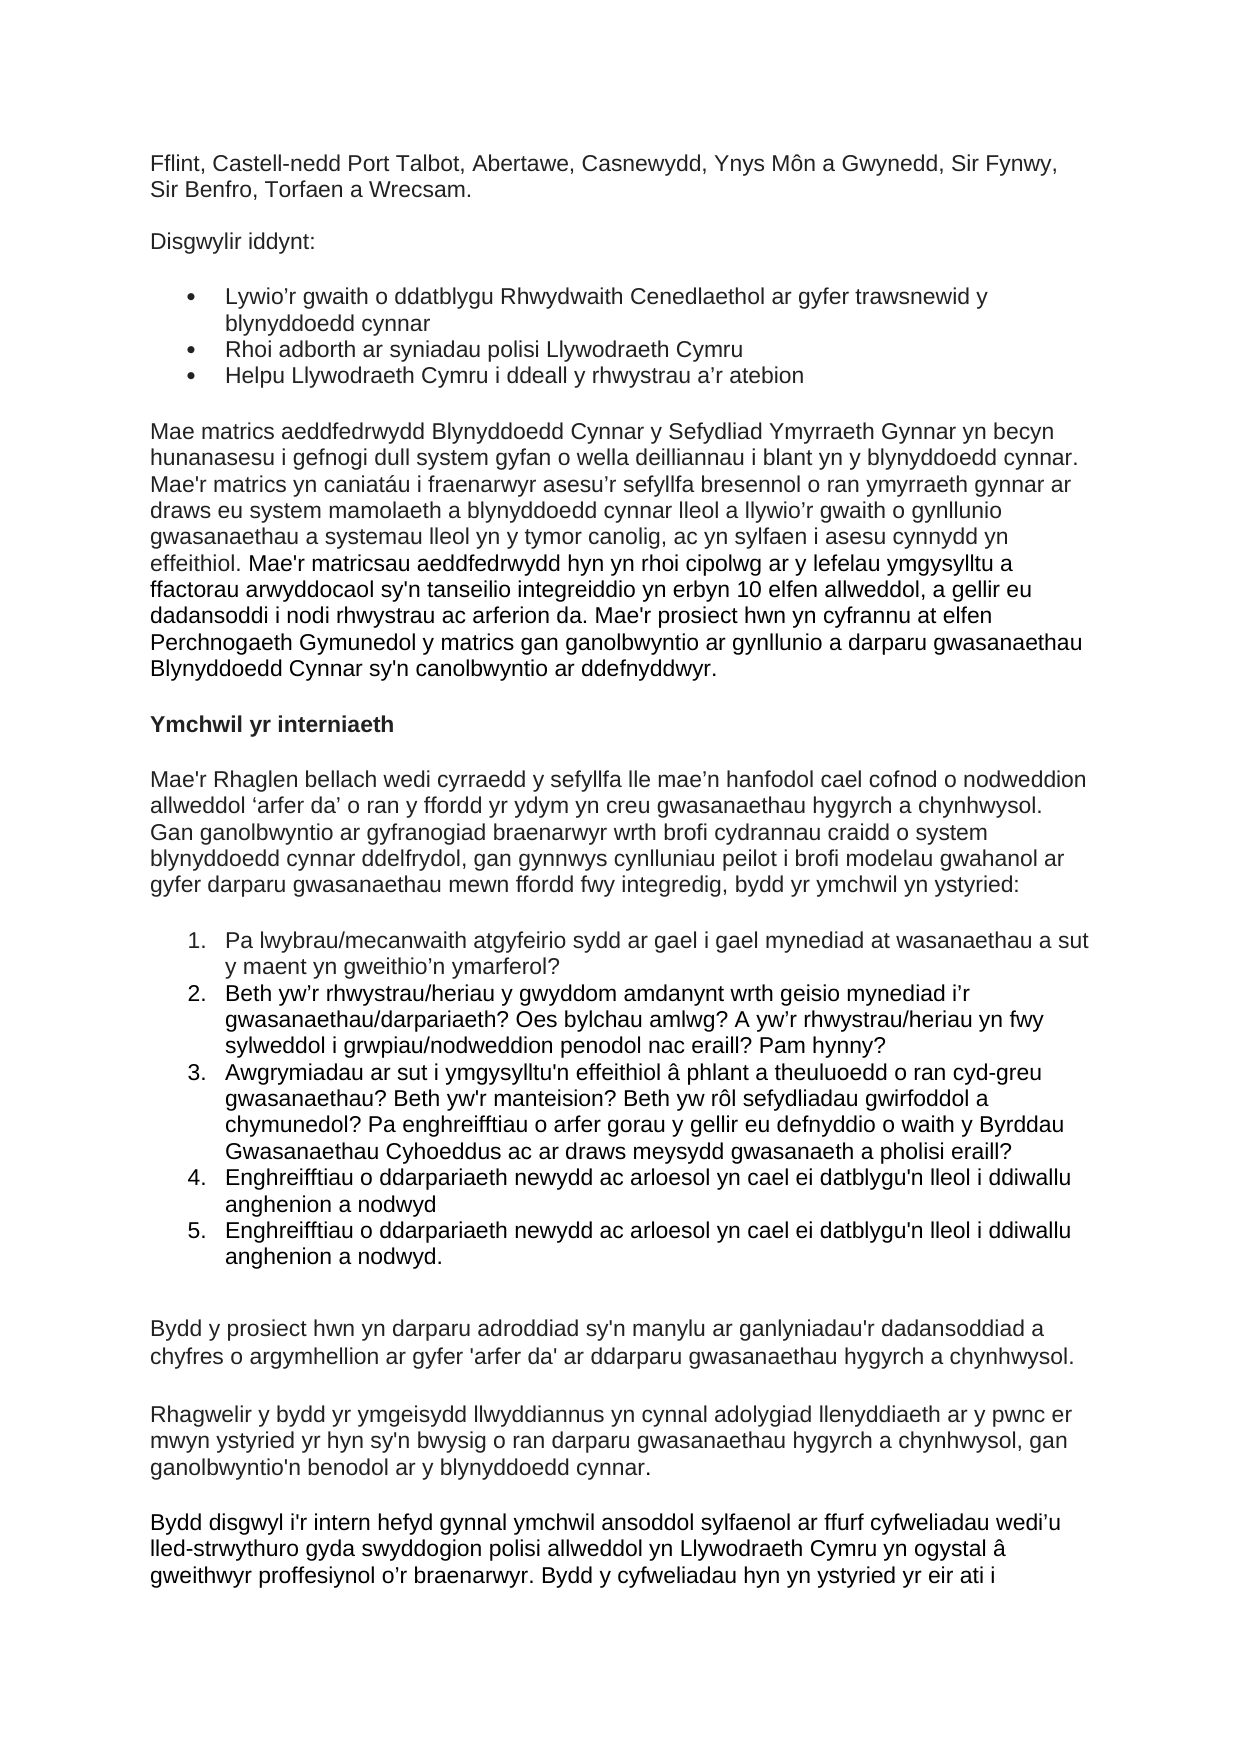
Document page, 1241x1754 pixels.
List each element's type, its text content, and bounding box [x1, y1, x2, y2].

text Bydd y prosiect hwn yn darparu adroddiad sy'n manylu ar ganlyniadau'r dadansoddiad a chyfres o argymhellion ar gyfer 'arfer da' ar ddarparu gwasanaethau hygyrch a chynhwysol. [150, 1315, 1090, 1369]
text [150, 150, 1090, 203]
list Beth yw’r rhwystrau/heriau y gwyddom amdanynt wrth geisio mynediad i’r gwasanaethau/darpariaeth? Oes bylchau amlwg? A yw’r rhwystrau/heriau yn fwy sylweddol i grwpiau/nodweddion penodol nac eraill? Pam hynny? [187, 980, 1090, 1059]
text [150, 1509, 1090, 1588]
text Mae matrics aeddfedrwydd Blynyddoedd Cynnar y Sefydliad Ymyrraeth Gynnar yn becyn hunanasesu i gefnogi dull system gyfan o wella deilliannau i blant yn y blynyddoedd cynnar. Mae'r matrics yn caniatáu i fraenarwyr asesu’r sefyllfa bresennol o ran ymyrraeth gynnar ar draws eu system mamolaeth a blynyddoedd cynnar lleol a llywio’r gwaith o gynllunio gwasanaethau a systemau lleol yn y tymor canolig, ac yn sylfaen i asesu cynnydd yn effeithiol. Mae'r matricsau aeddfedrwydd hyn yn rhoi cipolwg ar y lefelau ymgysylltu a ffactorau arwyddocaol sy'n tanseilio integreiddio yn erbyn 10 elfen allweddol, a gellir eu dadansoddi i nodi rhwystrau ac arferion da. Mae'r prosiect hwn yn cyfrannu at elfen Perchnogaeth Gymunedol y matrics gan ganolbwyntio ar gynllunio a darparu gwasanaethau Blynyddoedd Cynnar sy'n canolbwyntio ar ddefnyddwyr. [150, 418, 1090, 681]
list Rhoi adborth ar syniadau polisi Llywodraeth Cymru [187, 336, 1090, 362]
list Lywio’r gwaith o ddatblygu Rhwydwaith Cenedlaethol ar gyfer trawsnewid y blynyddoedd cynnar [187, 283, 1090, 336]
text Disgwylir iddynt: [150, 228, 1090, 254]
text Rhagwelir y bydd yr ymgeisydd llwyddiannus yn cynnal adolygiad llenyddiaeth ar y pwnc er mwyn ystyried yr hyn sy'n bwysig o ran darparu gwasanaethau hygyrch a chynhwysol, gan ganolbwyntio'n benodol ar y blynyddoedd cynnar. [150, 1401, 1090, 1480]
list Pa lwybrau/mecanwaith atgyfeirio sydd ar gael i gael mynediad at wasanaethau a sut y maent yn gweithio’n ymarferol? [187, 927, 1090, 980]
list Enghreifftiau o ddarpariaeth newydd ac arloesol yn cael ei datblygu'n lleol i ddiwallu anghenion a nodwyd [187, 1164, 1090, 1217]
text Ymchwil yr interniaeth [150, 711, 1090, 737]
list Helpu Llywodraeth Cymru i ddeall y rhwystrau a’r atebion [187, 362, 1090, 389]
list Enghreifftiau o ddarpariaeth newydd ac arloesol yn cael ei datblygu'n lleol i ddiwallu anghenion a nodwyd. [187, 1217, 1090, 1269]
text Mae'r Rhaglen bellach wedi cyrraedd y sefyllfa lle mae’n hanfodol cael cofnod o nodweddion allweddol ‘arfer da’ o ran y ffordd yr ydym yn creu gwasanaethau hygyrch a chynhwysol. Gan ganolbwyntio ar gyfranogiad braenarwyr wrth brofi cydrannau craidd o system blynyddoedd cynnar ddelfrydol, gan gynnwys cynlluniau peilot i brofi modelau gwahanol ar gyfer darparu gwasanaethau mewn ffordd fwy integredig, bydd yr ymchwil yn ystyried: [150, 766, 1090, 898]
list Awgrymiadau ar sut i ymgysylltu'n effeithiol â phlant a theuluoedd o ran cyd-greu gwasanaethau? Beth yw'r manteision? Beth yw rôl sefydliadau gwirfoddol a chymunedol? Pa enghreifftiau o arfer gorau y gellir eu defnyddio o waith y Byrddau Gwasanaethau Cyhoeddus ac ar draws meysydd gwasanaeth a pholisi eraill? [187, 1059, 1090, 1164]
